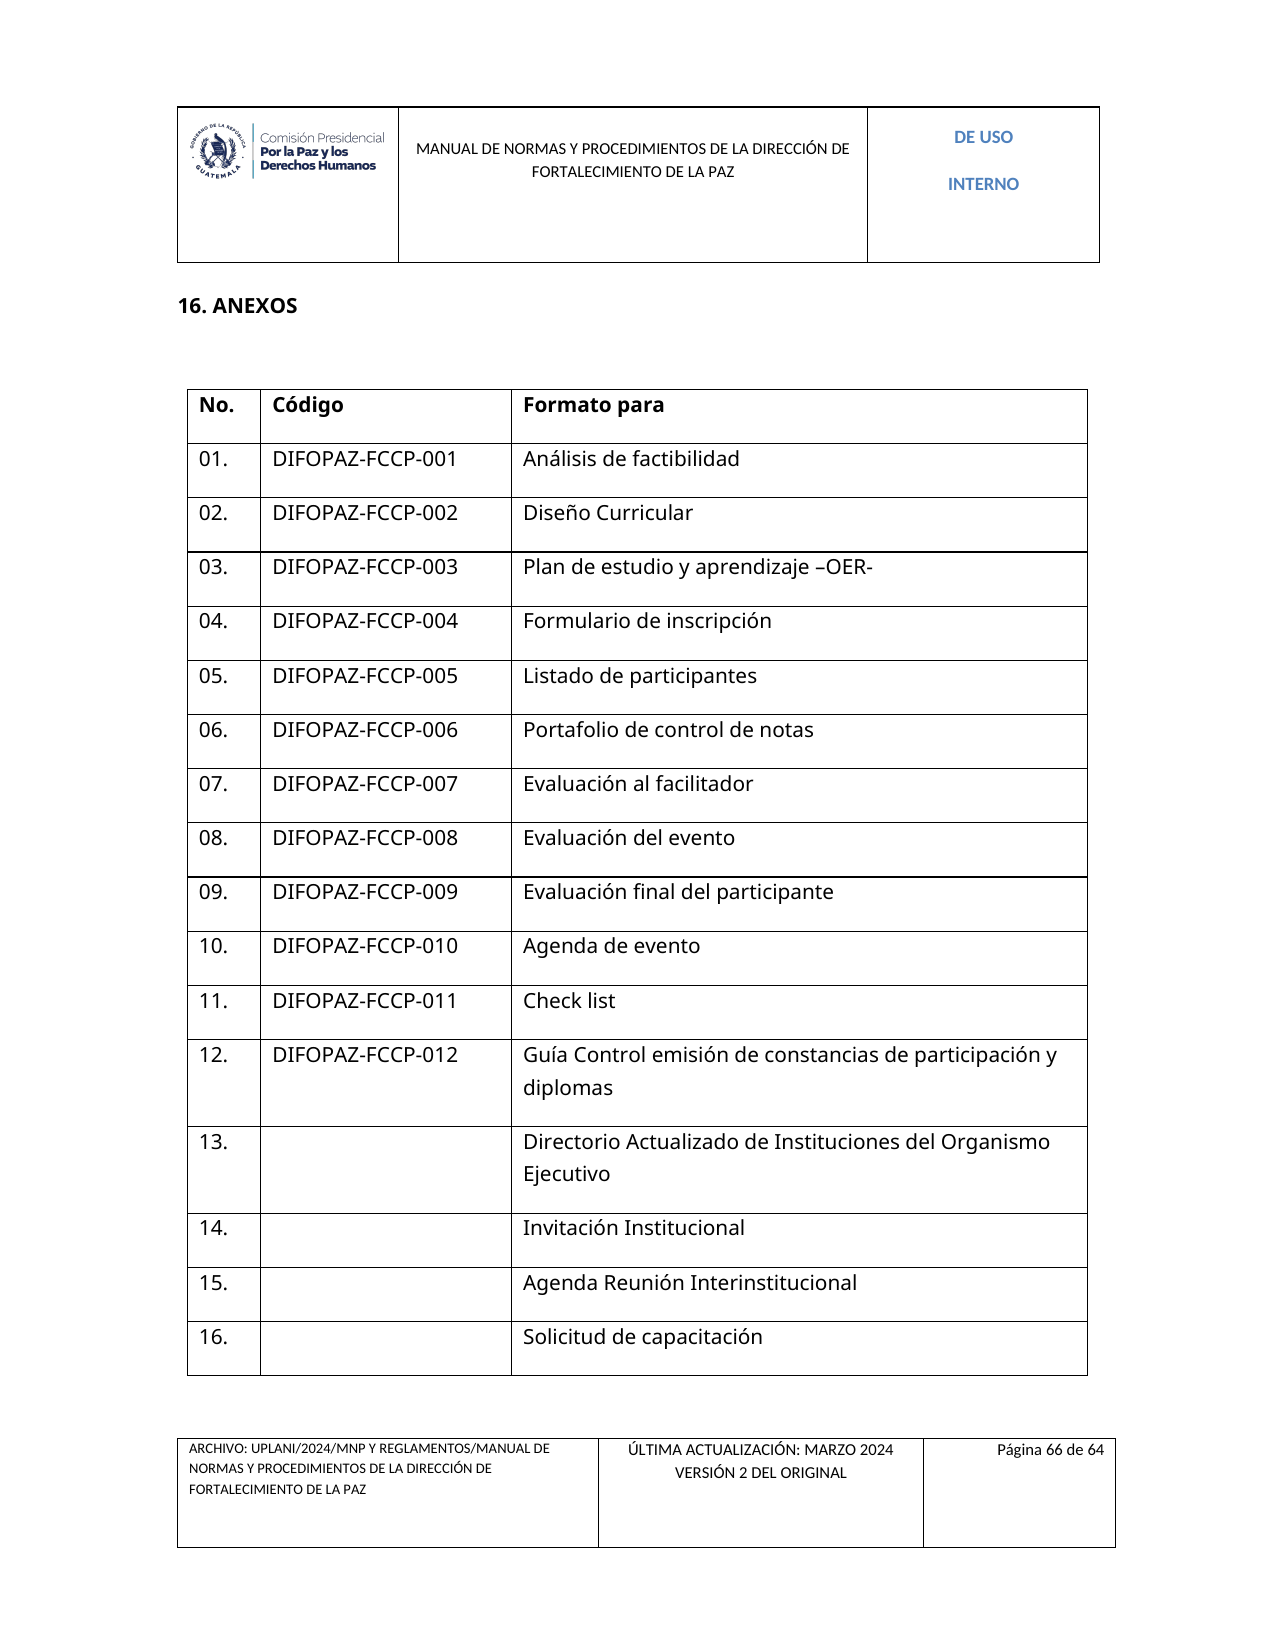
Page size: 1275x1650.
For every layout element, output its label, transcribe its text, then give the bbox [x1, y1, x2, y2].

table_cell 15. [188, 1268, 260, 1321]
table_cell Agenda Reunión Interinstitucional [512, 1268, 1087, 1321]
table_cell 01. [188, 444, 260, 497]
table_cell DIFOPAZ-FCCP-009 [261, 878, 511, 931]
table_cell Evaluación del evento [512, 823, 1087, 876]
table_cell 12. [188, 1040, 260, 1126]
picture [183, 114, 390, 188]
table_cell Diseño Curricular [512, 498, 1087, 551]
table_cell 02. [188, 498, 260, 551]
table_cell Guía Control emisión de constancias de participación y diplomas [512, 1040, 1087, 1126]
subtitle 16. ANEXOS [177, 291, 1098, 319]
table_cell DIFOPAZ-FCCP-005 [261, 661, 511, 714]
table_header Código [261, 390, 511, 443]
table_header No. [188, 390, 260, 443]
table_cell 11. [188, 986, 260, 1039]
table_cell DIFOPAZ-FCCP-006 [261, 715, 511, 768]
table_cell 13. [188, 1127, 260, 1212]
table_cell [261, 1127, 511, 1212]
table_cell 16. [188, 1322, 260, 1375]
table_cell Listado de participantes [512, 661, 1087, 714]
table_cell DIFOPAZ-FCCP-012 [261, 1040, 511, 1126]
table_cell DIFOPAZ-FCCP-008 [261, 823, 511, 876]
table_cell Directorio Actualizado de Instituciones del Organismo Ejecutivo [512, 1127, 1087, 1212]
table_cell DIFOPAZ-FCCP-010 [261, 932, 511, 985]
table_cell Evaluación al facilitador [512, 769, 1087, 822]
table_cell DIFOPAZ-FCCP-002 [261, 498, 511, 551]
table_cell DIFOPAZ-FCCP-004 [261, 607, 511, 660]
table_cell [261, 1322, 511, 1375]
table_cell Invitación Institucional [512, 1214, 1087, 1267]
table_cell Formulario de inscripción [512, 607, 1087, 660]
table_cell DIFOPAZ-FCCP-003 [261, 553, 511, 606]
table_cell DIFOPAZ-FCCP-007 [261, 769, 511, 822]
table_cell 14. [188, 1214, 260, 1267]
table_cell Check list [512, 986, 1087, 1039]
table_cell 07. [188, 769, 260, 822]
table_cell Solicitud de capacitación [512, 1322, 1087, 1375]
table_cell [261, 1214, 511, 1267]
table_cell Plan de estudio y aprendizaje –OER- [512, 553, 1087, 606]
table_cell DIFOPAZ-FCCP-001 [261, 444, 511, 497]
table_cell 09. [188, 878, 260, 931]
table_cell 06. [188, 715, 260, 768]
table_cell Portafolio de control de notas [512, 715, 1087, 768]
table_cell 03. [188, 553, 260, 606]
table_cell 05. [188, 661, 260, 714]
table_cell [261, 1268, 511, 1321]
table_cell 04. [188, 607, 260, 660]
table_cell Análisis de factibilidad [512, 444, 1087, 497]
table_cell 08. [188, 823, 260, 876]
table_cell Evaluación final del participante [512, 878, 1087, 931]
table_cell 10. [188, 932, 260, 985]
table_header Formato para [512, 390, 1087, 443]
table_cell DIFOPAZ-FCCP-011 [261, 986, 511, 1039]
table_cell Agenda de evento [512, 932, 1087, 985]
